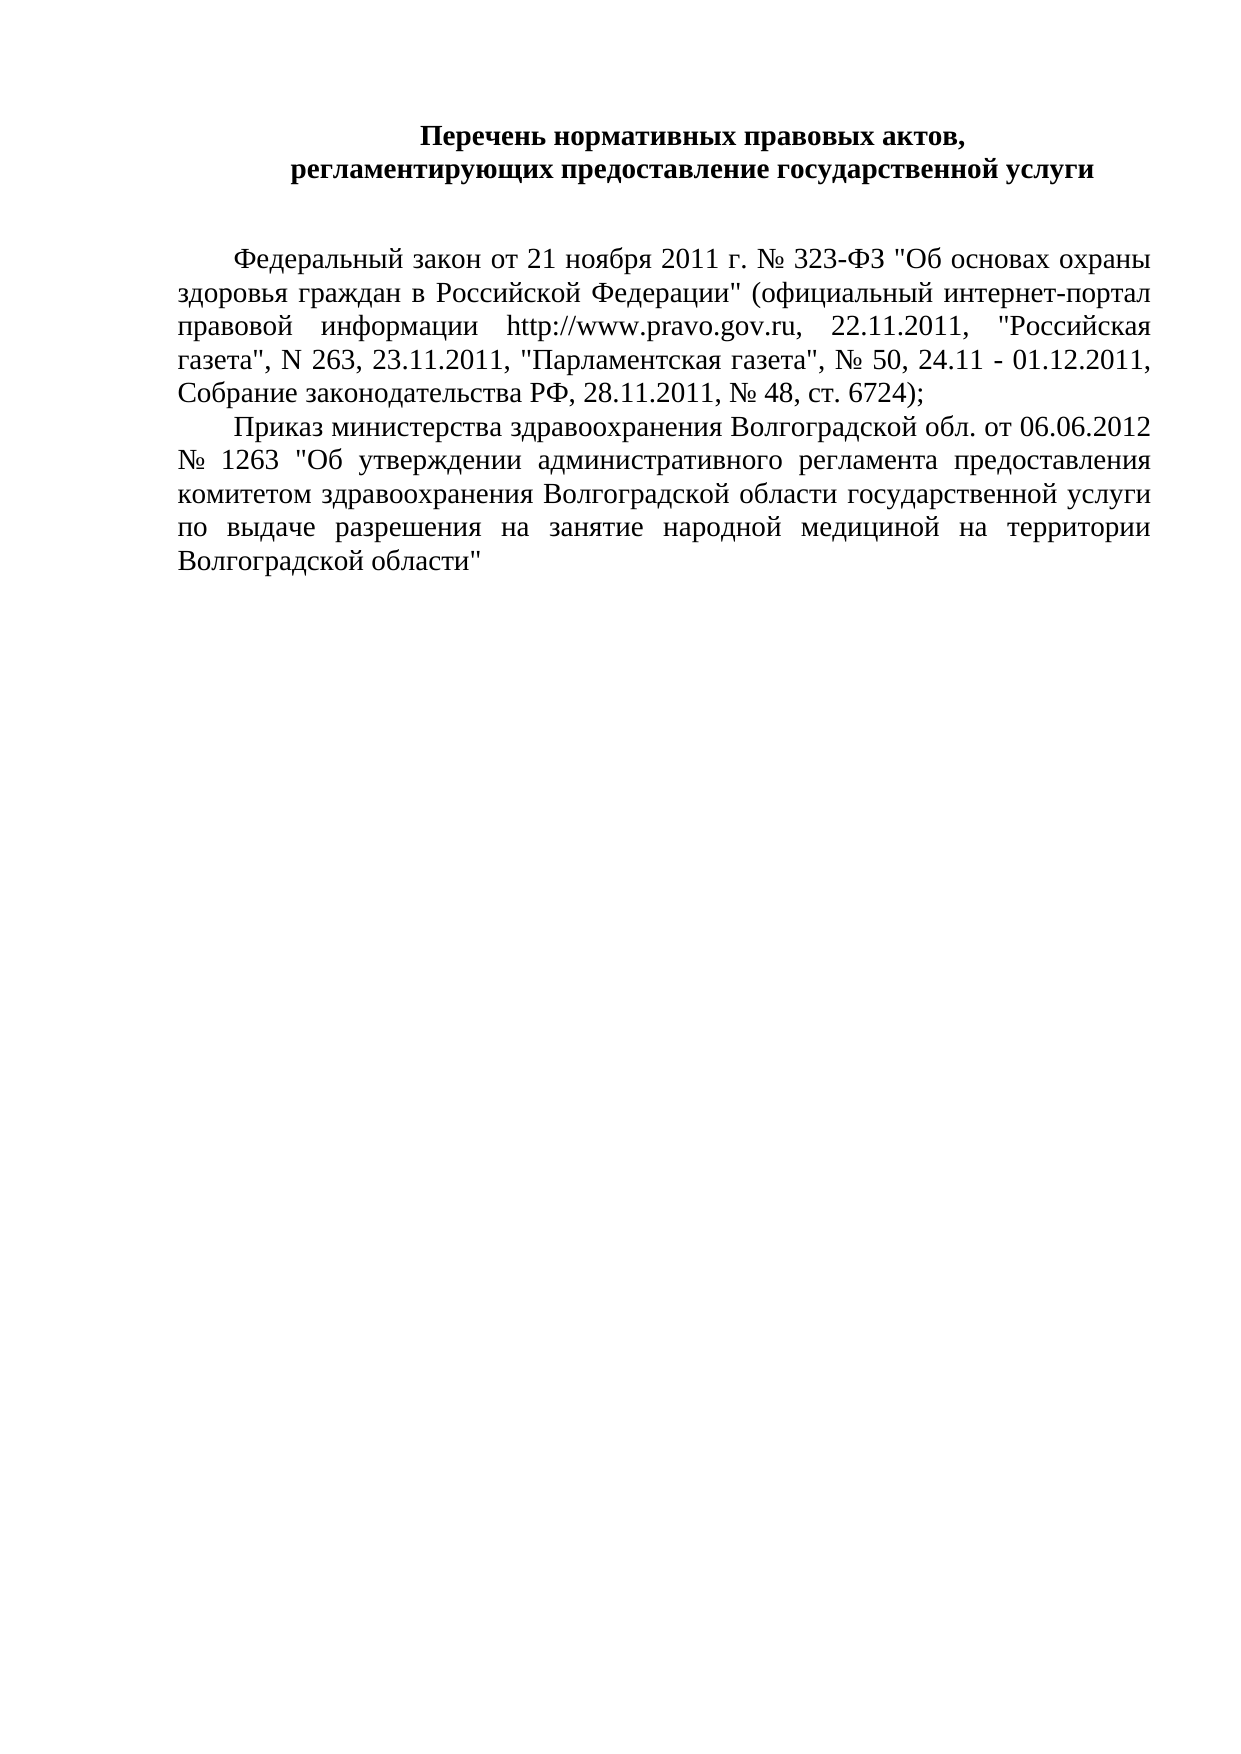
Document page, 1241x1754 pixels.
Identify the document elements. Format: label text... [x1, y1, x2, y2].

text Перечень нормативных правовых актов, [177, 118, 1152, 152]
text Приказ министерства здравоохранения Волгоградской обл. от 06.06.2012 № 1263 "Об утверждении административного регламента предоставления комитетом здравоохранения Волгоградской области государственной услуги по выдаче разрешения на занятие народной медициной на территории Волгоградской области" [177, 409, 1152, 577]
text регламентирующих предоставление государственной услуги [177, 152, 1152, 185]
text Федеральный закон от 21 ноября 2011 г. № 323-ФЗ "Об основах охраны здоровья граждан в Российской Федерации" (официальный интернет-портал правовой информации http://www.pravo.gov.ru, 22.11.2011, "Российская газета", N 263, 23.11.2011, "Парламентская газета", № 50, 24.11 - 01.12.2011, Собрание законодательства РФ, 28.11.2011, № 48, ст. 6724); [177, 241, 1152, 409]
